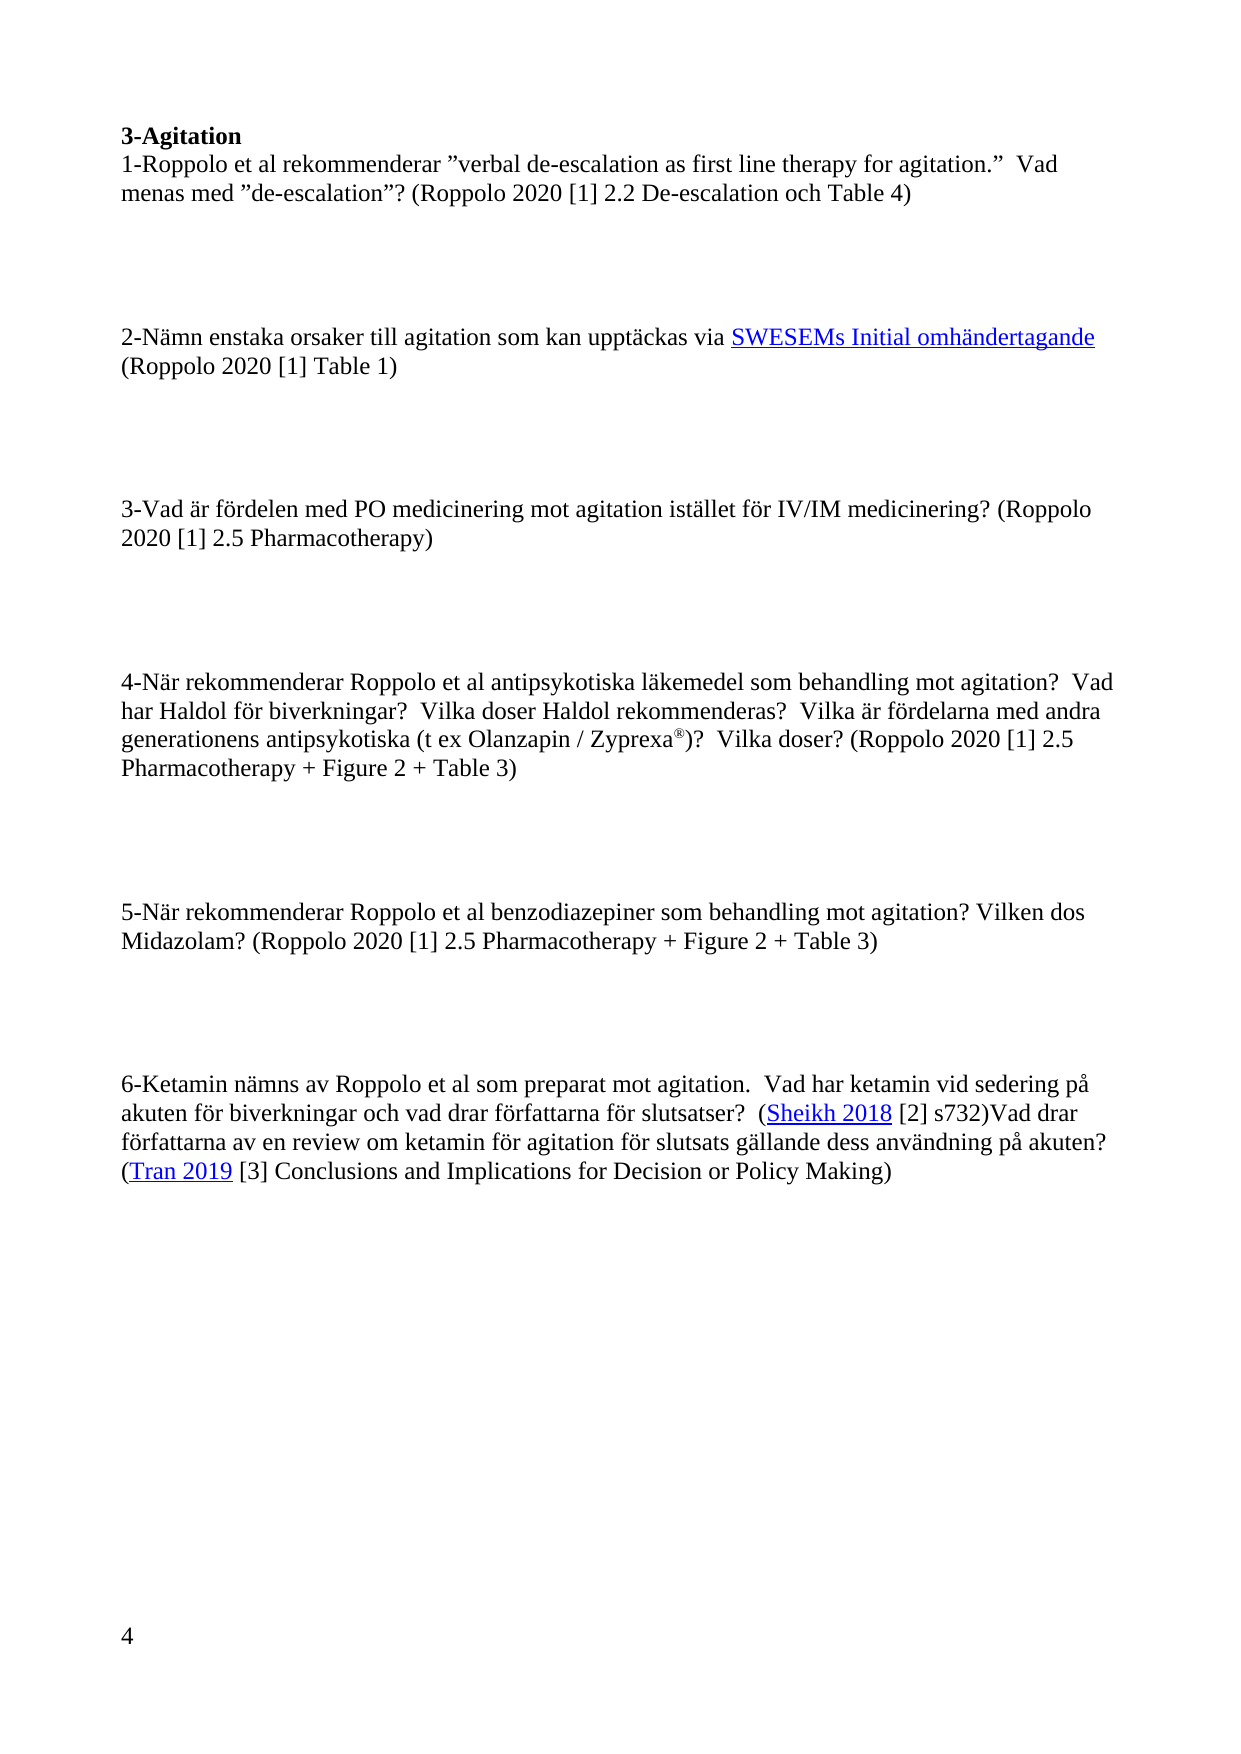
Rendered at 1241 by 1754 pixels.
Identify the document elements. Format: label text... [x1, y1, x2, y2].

text 3-Vad är fördelen med PO medicinering mot agitation istället för IV/IM medicinering? (Roppolo 2020 [1] 2.5 Pharmacotherapy) [121, 494, 1119, 552]
text 4-När rekommenderar Roppolo et al antipsykotiska läkemedel som behandling mot agitation? Vad har Haldol för biverkningar? Vilka doser Haldol rekommenderas? Vilka är fördelarna med andra generationens antipsykotiska (t ex Olanzapin / Zyprexa®)? Vilka doser? (Roppolo 2020 [1] 2.5 Pharmacotherapy + Figure 2 + Table 3) [121, 667, 1119, 782]
text 6-Ketamin nämns av Roppolo et al som preparat mot agitation. Vad har ketamin vid sedering på akuten för biverkningar och vad drar författarna för slutsatser? (Sheikh 2018 [2] s732)Vad drar författarna av en review om ketamin för agitation för slutsats gällande dess användning på akuten? (Tran 2019 [3] Conclusions and Implications for Decision or Policy Making) [121, 1069, 1119, 1184]
text 1-Roppolo et al rekommenderar ”verbal de-escalation as first line therapy for agitation.” Vad menas med ”de-escalation”? (Roppolo 2020 [1] 2.2 De-escalation och Table 4) [121, 149, 1119, 207]
text 5-När rekommenderar Roppolo et al benzodiazepiner som behandling mot agitation? Vilken dos Midazolam? (Roppolo 2020 [1] 2.5 Pharmacotherapy + Figure 2 + Table 3) [121, 897, 1119, 954]
subtitle 3-Agitation [121, 121, 1119, 149]
text 2-Nämn enstaka orsaker till agitation som kan upptäckas via SWESEMs Initial omhändertagande (Roppolo 2020 [1] Table 1) [121, 322, 1119, 379]
